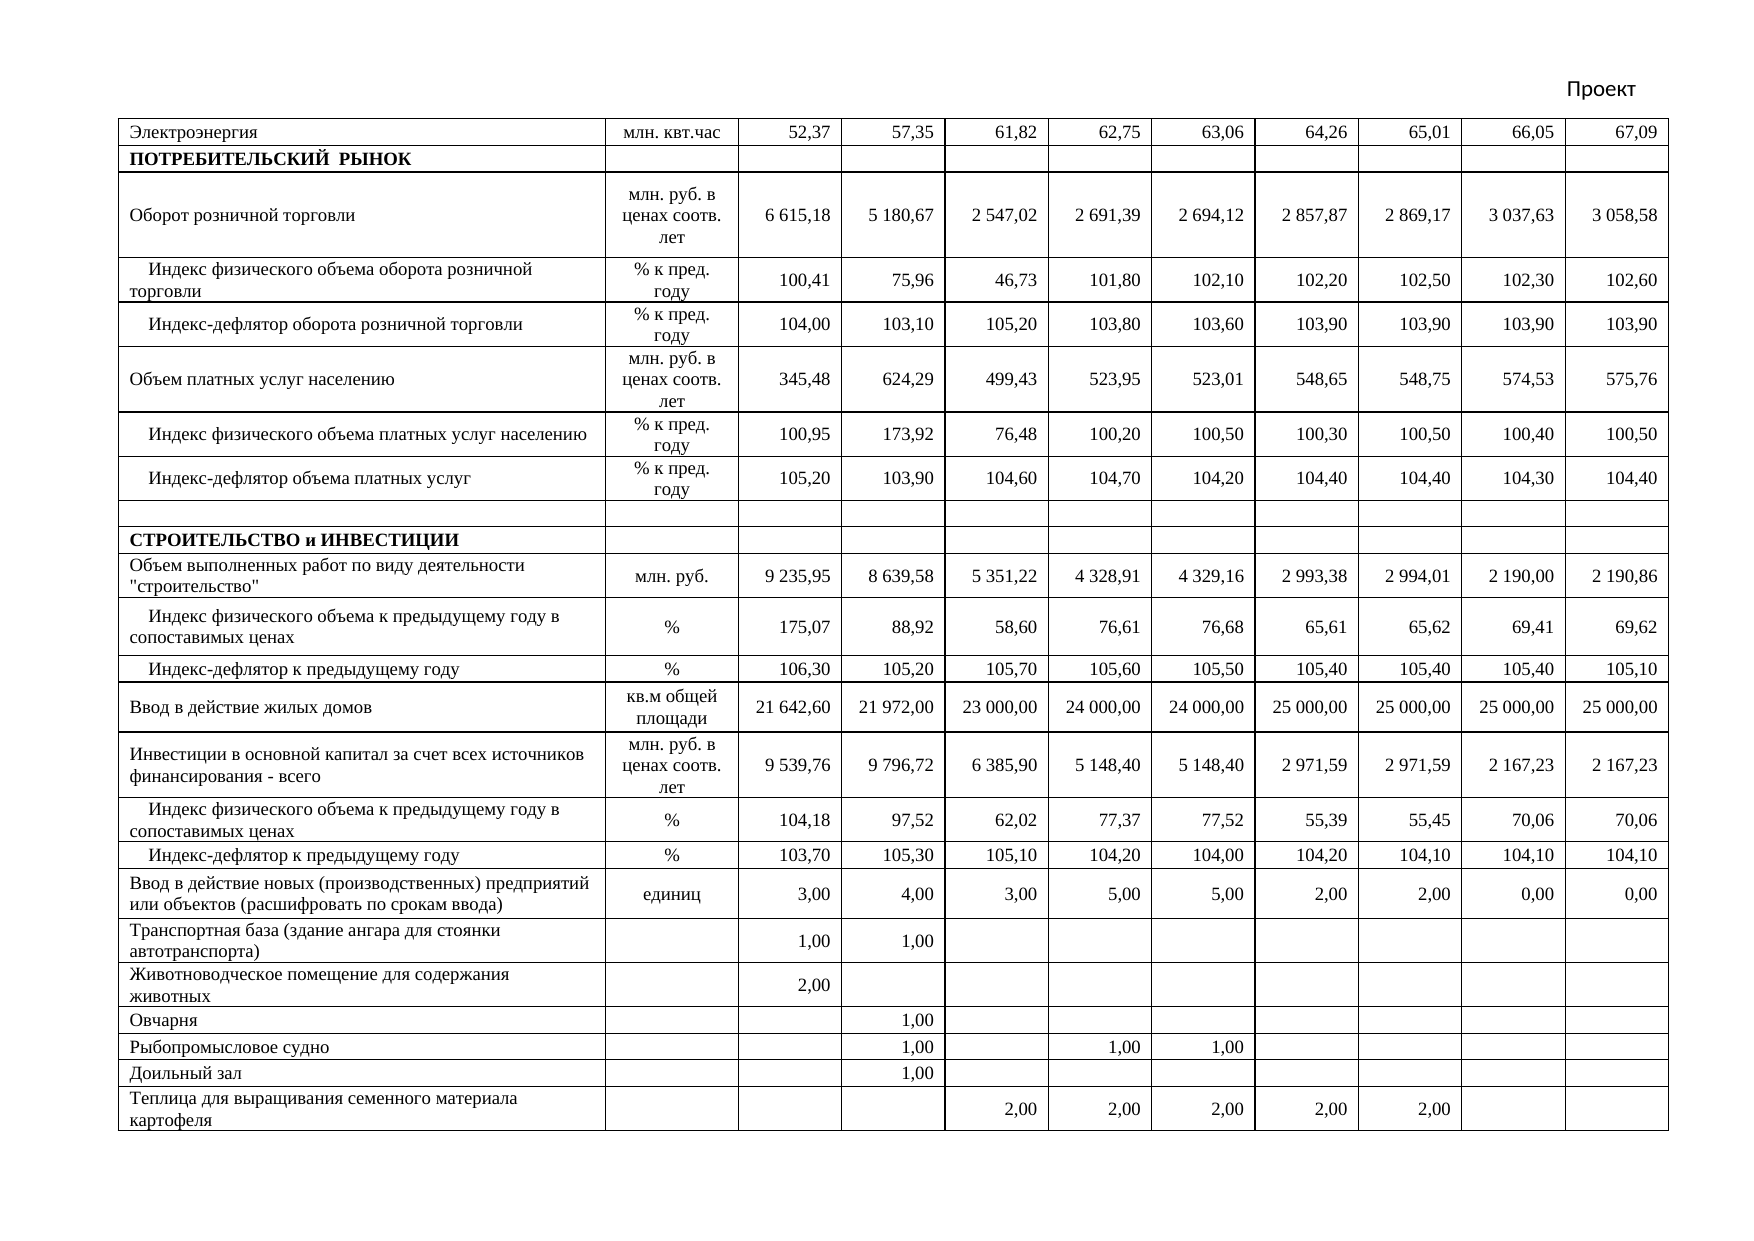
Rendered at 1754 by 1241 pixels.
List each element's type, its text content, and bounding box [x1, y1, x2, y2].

table_cell 103,90 [842, 457, 944, 500]
table_cell [739, 1007, 841, 1033]
table_cell [1049, 1007, 1151, 1033]
table_cell [606, 146, 738, 171]
table_cell Животноводческое помещение для содержания животных [119, 963, 605, 1006]
table_cell [1256, 527, 1358, 553]
table_cell 62,02 [946, 798, 1048, 841]
table_cell 2,00 [1256, 1087, 1358, 1130]
table_cell [1566, 1034, 1668, 1059]
table_cell Овчарня [119, 1007, 605, 1033]
table_cell [946, 146, 1048, 171]
table_cell 2 691,39 [1049, 173, 1151, 257]
table_cell 2 547,02 [946, 173, 1048, 257]
table_cell 105,70 [946, 656, 1048, 681]
table_cell Индекс-дефлятор к предыдущему году [119, 656, 605, 681]
table_cell [1566, 501, 1668, 526]
table_cell 104,18 [739, 798, 841, 841]
table_cell [1359, 919, 1461, 962]
table_cell [1462, 1087, 1565, 1130]
table_cell 9 796,72 [842, 733, 944, 797]
table_cell [606, 501, 738, 526]
table_cell 9 539,76 [739, 733, 841, 797]
table_cell 100,41 [739, 258, 841, 301]
table_cell 4 328,91 [1049, 554, 1151, 597]
table_cell [1462, 963, 1565, 1006]
table_cell 58,60 [946, 598, 1048, 655]
table_cell [1359, 527, 1461, 553]
table_cell 103,80 [1049, 303, 1151, 346]
table_cell 1,00 [1152, 1034, 1254, 1059]
table_cell 6 385,90 [946, 733, 1048, 797]
table_cell 23 000,00 [946, 683, 1048, 731]
table_cell Индекс физического объема платных услуг населению [119, 413, 605, 456]
table_cell 2 971,59 [1359, 733, 1461, 797]
table_cell [1152, 919, 1254, 962]
table_cell [1049, 146, 1151, 171]
table_cell 105,40 [1462, 656, 1565, 681]
table_cell 77,52 [1152, 798, 1254, 841]
table_cell 104,00 [1152, 842, 1254, 868]
table_cell 46,73 [946, 258, 1048, 301]
table_cell [1049, 1060, 1151, 1086]
table_cell 1,00 [842, 1034, 944, 1059]
table_cell 104,30 [1462, 457, 1565, 500]
table_cell [119, 501, 605, 526]
table_cell 1,00 [1049, 1034, 1151, 1059]
table_cell 21 642,60 [739, 683, 841, 731]
table_cell 104,60 [946, 457, 1048, 500]
table_cell 102,60 [1566, 258, 1668, 301]
table_cell [1462, 1034, 1565, 1059]
table_cell 104,00 [739, 303, 841, 346]
table_cell 100,95 [739, 413, 841, 456]
table_cell [1359, 501, 1461, 526]
table_cell Индекс физического объема к предыдущему году в сопоставимых ценах [119, 598, 605, 655]
table_cell % к пред. году [606, 258, 738, 301]
table_cell Транспортная база (здание ангара для стоянки автотранспорта) [119, 919, 605, 962]
table_cell 2 167,23 [1462, 733, 1565, 797]
table_cell 2,00 [946, 1087, 1048, 1130]
table_cell Объем выполненных работ по виду деятельности "строительство" [119, 554, 605, 597]
table_cell 2 190,00 [1462, 554, 1565, 597]
table_cell 0,00 [1462, 869, 1565, 918]
table_cell [842, 146, 944, 171]
table_cell 5,00 [1152, 869, 1254, 918]
table_cell 173,92 [842, 413, 944, 456]
table_cell 105,20 [739, 457, 841, 500]
table_cell [1462, 919, 1565, 962]
table_cell [946, 1007, 1048, 1033]
table_cell 100,50 [1566, 413, 1668, 456]
table_cell 64,26 [1256, 119, 1358, 145]
table_cell 100,50 [1359, 413, 1461, 456]
table_cell 3,00 [739, 869, 841, 918]
table_cell Объем платных услуг населению [119, 347, 605, 411]
table_cell 575,76 [1566, 347, 1668, 411]
table_cell 2,00 [1256, 869, 1358, 918]
table_cell [1566, 919, 1668, 962]
table_cell % к пред. году [606, 303, 738, 346]
table_cell 25 000,00 [1462, 683, 1565, 731]
table_cell 97,52 [842, 798, 944, 841]
table_cell 2 167,23 [1566, 733, 1668, 797]
table_cell [1462, 1007, 1565, 1033]
table_cell Индекс-дефлятор объема платных услуг [119, 457, 605, 500]
table_cell млн. руб. в ценах соотв. лет [606, 173, 738, 257]
table_cell % [606, 656, 738, 681]
table_cell 2,00 [1049, 1087, 1151, 1130]
table_cell [606, 527, 738, 553]
table_cell Индекс-дефлятор к предыдущему году [119, 842, 605, 868]
table_cell 105,30 [842, 842, 944, 868]
table_cell 6 615,18 [739, 173, 841, 257]
table_cell 103,10 [842, 303, 944, 346]
table_cell [1462, 501, 1565, 526]
table_cell 2,00 [1359, 869, 1461, 918]
table_cell 5 180,67 [842, 173, 944, 257]
table_cell Инвестиции в основной капитал за счет всех источников финансирования - всего [119, 733, 605, 797]
table_cell 2 857,87 [1256, 173, 1358, 257]
table_cell [606, 1034, 738, 1059]
table_cell 8 639,58 [842, 554, 944, 597]
table_cell 102,20 [1256, 258, 1358, 301]
table_cell Индекс-дефлятор оборота розничной торговли [119, 303, 605, 346]
table_cell [1359, 1007, 1461, 1033]
table_cell [1566, 1087, 1668, 1130]
table_cell 100,20 [1049, 413, 1151, 456]
table_cell [1152, 1060, 1254, 1086]
table_cell 4 329,16 [1152, 554, 1254, 597]
table_cell 548,65 [1256, 347, 1358, 411]
table_cell 2 869,17 [1359, 173, 1461, 257]
table_cell 103,90 [1256, 303, 1358, 346]
table_cell 105,60 [1049, 656, 1151, 681]
table_cell 24 000,00 [1049, 683, 1151, 731]
table_cell 62,75 [1049, 119, 1151, 145]
table_cell 523,01 [1152, 347, 1254, 411]
table_cell 345,48 [739, 347, 841, 411]
table_cell [1152, 963, 1254, 1006]
table_cell [1359, 1060, 1461, 1086]
table_cell 1,00 [842, 919, 944, 962]
table_cell [1152, 501, 1254, 526]
table_cell 100,50 [1152, 413, 1254, 456]
table_cell 102,10 [1152, 258, 1254, 301]
table_cell [739, 527, 841, 553]
table_cell [1359, 1034, 1461, 1059]
table_cell 104,10 [1566, 842, 1668, 868]
table_cell [1566, 1060, 1668, 1086]
table_cell [946, 527, 1048, 553]
table_cell 104,10 [1359, 842, 1461, 868]
table_cell 0,00 [1566, 869, 1668, 918]
table_cell 76,48 [946, 413, 1048, 456]
table_cell [946, 919, 1048, 962]
table_cell 106,30 [739, 656, 841, 681]
table_cell [1049, 501, 1151, 526]
table_cell 55,45 [1359, 798, 1461, 841]
table_cell 2,00 [739, 963, 841, 1006]
table_cell 66,05 [1462, 119, 1565, 145]
table_cell 24 000,00 [1152, 683, 1254, 731]
table_cell [1566, 527, 1668, 553]
table_cell 69,62 [1566, 598, 1668, 655]
table_cell 104,40 [1256, 457, 1358, 500]
table_cell [842, 963, 944, 1006]
table_cell 105,40 [1256, 656, 1358, 681]
table_cell 3,00 [946, 869, 1048, 918]
table_cell млн. руб. в ценах соотв. лет [606, 733, 738, 797]
table_cell 2 971,59 [1256, 733, 1358, 797]
table_cell 70,06 [1462, 798, 1565, 841]
table_cell 61,82 [946, 119, 1048, 145]
table_cell % к пред. году [606, 457, 738, 500]
table_cell 76,68 [1152, 598, 1254, 655]
table_cell 104,20 [1049, 842, 1151, 868]
table_cell [1256, 1060, 1358, 1086]
table_cell 175,07 [739, 598, 841, 655]
table_cell кв.м общей площади [606, 683, 738, 731]
table_cell [1566, 1007, 1668, 1033]
table_cell [739, 501, 841, 526]
table_cell [739, 1060, 841, 1086]
table_cell [946, 1034, 1048, 1059]
table_cell 104,40 [1359, 457, 1461, 500]
table_cell 104,40 [1566, 457, 1668, 500]
table_cell [842, 501, 944, 526]
table_cell 105,20 [946, 303, 1048, 346]
table_cell 65,62 [1359, 598, 1461, 655]
table_cell [606, 1007, 738, 1033]
table_cell [946, 1060, 1048, 1086]
table_cell 105,40 [1359, 656, 1461, 681]
table_cell [1256, 1034, 1358, 1059]
table_cell 69,41 [1462, 598, 1565, 655]
table_cell 103,70 [739, 842, 841, 868]
table_cell 9 235,95 [739, 554, 841, 597]
table_cell 100,40 [1462, 413, 1565, 456]
table_cell 4,00 [842, 869, 944, 918]
table_cell [1566, 963, 1668, 1006]
table_cell 25 000,00 [1256, 683, 1358, 731]
table_cell [606, 919, 738, 962]
table_cell 21 972,00 [842, 683, 944, 731]
table_cell 5 148,40 [1152, 733, 1254, 797]
table_cell 103,90 [1359, 303, 1461, 346]
table_cell Рыбопромысловое судно [119, 1034, 605, 1059]
table_cell 2 190,86 [1566, 554, 1668, 597]
table_cell [739, 1034, 841, 1059]
table_cell Индекс физического объема к предыдущему году в сопоставимых ценах [119, 798, 605, 841]
table_cell 65,61 [1256, 598, 1358, 655]
table_cell [1049, 527, 1151, 553]
table_cell 67,09 [1566, 119, 1668, 145]
table_cell 3 058,58 [1566, 173, 1668, 257]
table_cell 104,20 [1256, 842, 1358, 868]
table_cell млн. руб. [606, 554, 738, 597]
table_cell [946, 501, 1048, 526]
table_cell 1,00 [739, 919, 841, 962]
table_cell [606, 1087, 738, 1130]
table_cell 55,39 [1256, 798, 1358, 841]
table_cell 2 694,12 [1152, 173, 1254, 257]
table_cell 101,80 [1049, 258, 1151, 301]
table_cell 1,00 [842, 1007, 944, 1033]
table_cell [1359, 963, 1461, 1006]
table_cell [739, 146, 841, 171]
table_cell [946, 963, 1048, 1006]
table_cell 103,90 [1462, 303, 1565, 346]
table_cell 2 994,01 [1359, 554, 1461, 597]
table_cell 3 037,63 [1462, 173, 1565, 257]
table_cell 25 000,00 [1566, 683, 1668, 731]
table_cell 52,37 [739, 119, 841, 145]
table_cell 100,30 [1256, 413, 1358, 456]
table_cell 574,53 [1462, 347, 1565, 411]
table_cell [1256, 919, 1358, 962]
table_cell [1462, 146, 1565, 171]
table_cell % [606, 842, 738, 868]
table_cell [1152, 1007, 1254, 1033]
table_cell 104,10 [1462, 842, 1565, 868]
table_cell 2,00 [1152, 1087, 1254, 1130]
table_cell [1462, 527, 1565, 553]
table_cell [606, 963, 738, 1006]
table_cell млн. руб. в ценах соотв. лет [606, 347, 738, 411]
table_cell 104,20 [1152, 457, 1254, 500]
table_cell 5,00 [1049, 869, 1151, 918]
table_cell 103,60 [1152, 303, 1254, 346]
table_cell единиц [606, 869, 738, 918]
table_cell 63,06 [1152, 119, 1254, 145]
table_cell 105,50 [1152, 656, 1254, 681]
table_cell 57,35 [842, 119, 944, 145]
table_cell 548,75 [1359, 347, 1461, 411]
table_cell [1152, 527, 1254, 553]
table_cell [1359, 146, 1461, 171]
table_cell [739, 1087, 841, 1130]
table_cell [842, 1087, 944, 1130]
table_cell [1049, 963, 1151, 1006]
table_cell 2,00 [1359, 1087, 1461, 1130]
table_cell [606, 1060, 738, 1086]
table_cell 2 993,38 [1256, 554, 1358, 597]
table_cell Оборот розничной торговли [119, 173, 605, 257]
table_cell [1256, 501, 1358, 526]
table_cell [1462, 1060, 1565, 1086]
table_cell Электроэнергия [119, 119, 605, 145]
table_cell 624,29 [842, 347, 944, 411]
table_cell [1152, 146, 1254, 171]
table_cell 104,70 [1049, 457, 1151, 500]
table_cell ПОТРЕБИТЕЛЬСКИЙ РЫНОК [119, 146, 605, 171]
table_cell 65,01 [1359, 119, 1461, 145]
table_cell [1256, 1007, 1358, 1033]
table_cell 70,06 [1566, 798, 1668, 841]
table_cell Доильный зал [119, 1060, 605, 1086]
table_cell 499,43 [946, 347, 1048, 411]
table_cell 523,95 [1049, 347, 1151, 411]
table_cell СТРОИТЕЛЬСТВО и ИНВЕСТИЦИИ [119, 527, 605, 553]
table_cell Теплица для выращивания семенного материала картофеля [119, 1087, 605, 1130]
table_cell % к пред. году [606, 413, 738, 456]
table_cell [1256, 146, 1358, 171]
table_cell % [606, 798, 738, 841]
table_cell 105,10 [946, 842, 1048, 868]
table_cell 102,50 [1359, 258, 1461, 301]
table_cell 105,10 [1566, 656, 1668, 681]
table_cell 88,92 [842, 598, 944, 655]
table_cell Ввод в действие новых (производственных) предприятий или объектов (расшифровать по срокам ввода) [119, 869, 605, 918]
table_cell [1566, 146, 1668, 171]
table_cell 102,30 [1462, 258, 1565, 301]
table_cell % [606, 598, 738, 655]
table_cell 5 148,40 [1049, 733, 1151, 797]
table_cell 25 000,00 [1359, 683, 1461, 731]
table_cell 1,00 [842, 1060, 944, 1086]
table_cell 103,90 [1566, 303, 1668, 346]
table_cell Индекс физического объема оборота розничной торговли [119, 258, 605, 301]
table_cell Ввод в действие жилых домов [119, 683, 605, 731]
table_cell 75,96 [842, 258, 944, 301]
table_cell 5 351,22 [946, 554, 1048, 597]
table_cell млн. квт.час [606, 119, 738, 145]
table_cell [1256, 963, 1358, 1006]
table_cell 77,37 [1049, 798, 1151, 841]
table_cell 76,61 [1049, 598, 1151, 655]
table_cell [1049, 919, 1151, 962]
table_cell [842, 527, 944, 553]
table_cell 105,20 [842, 656, 944, 681]
